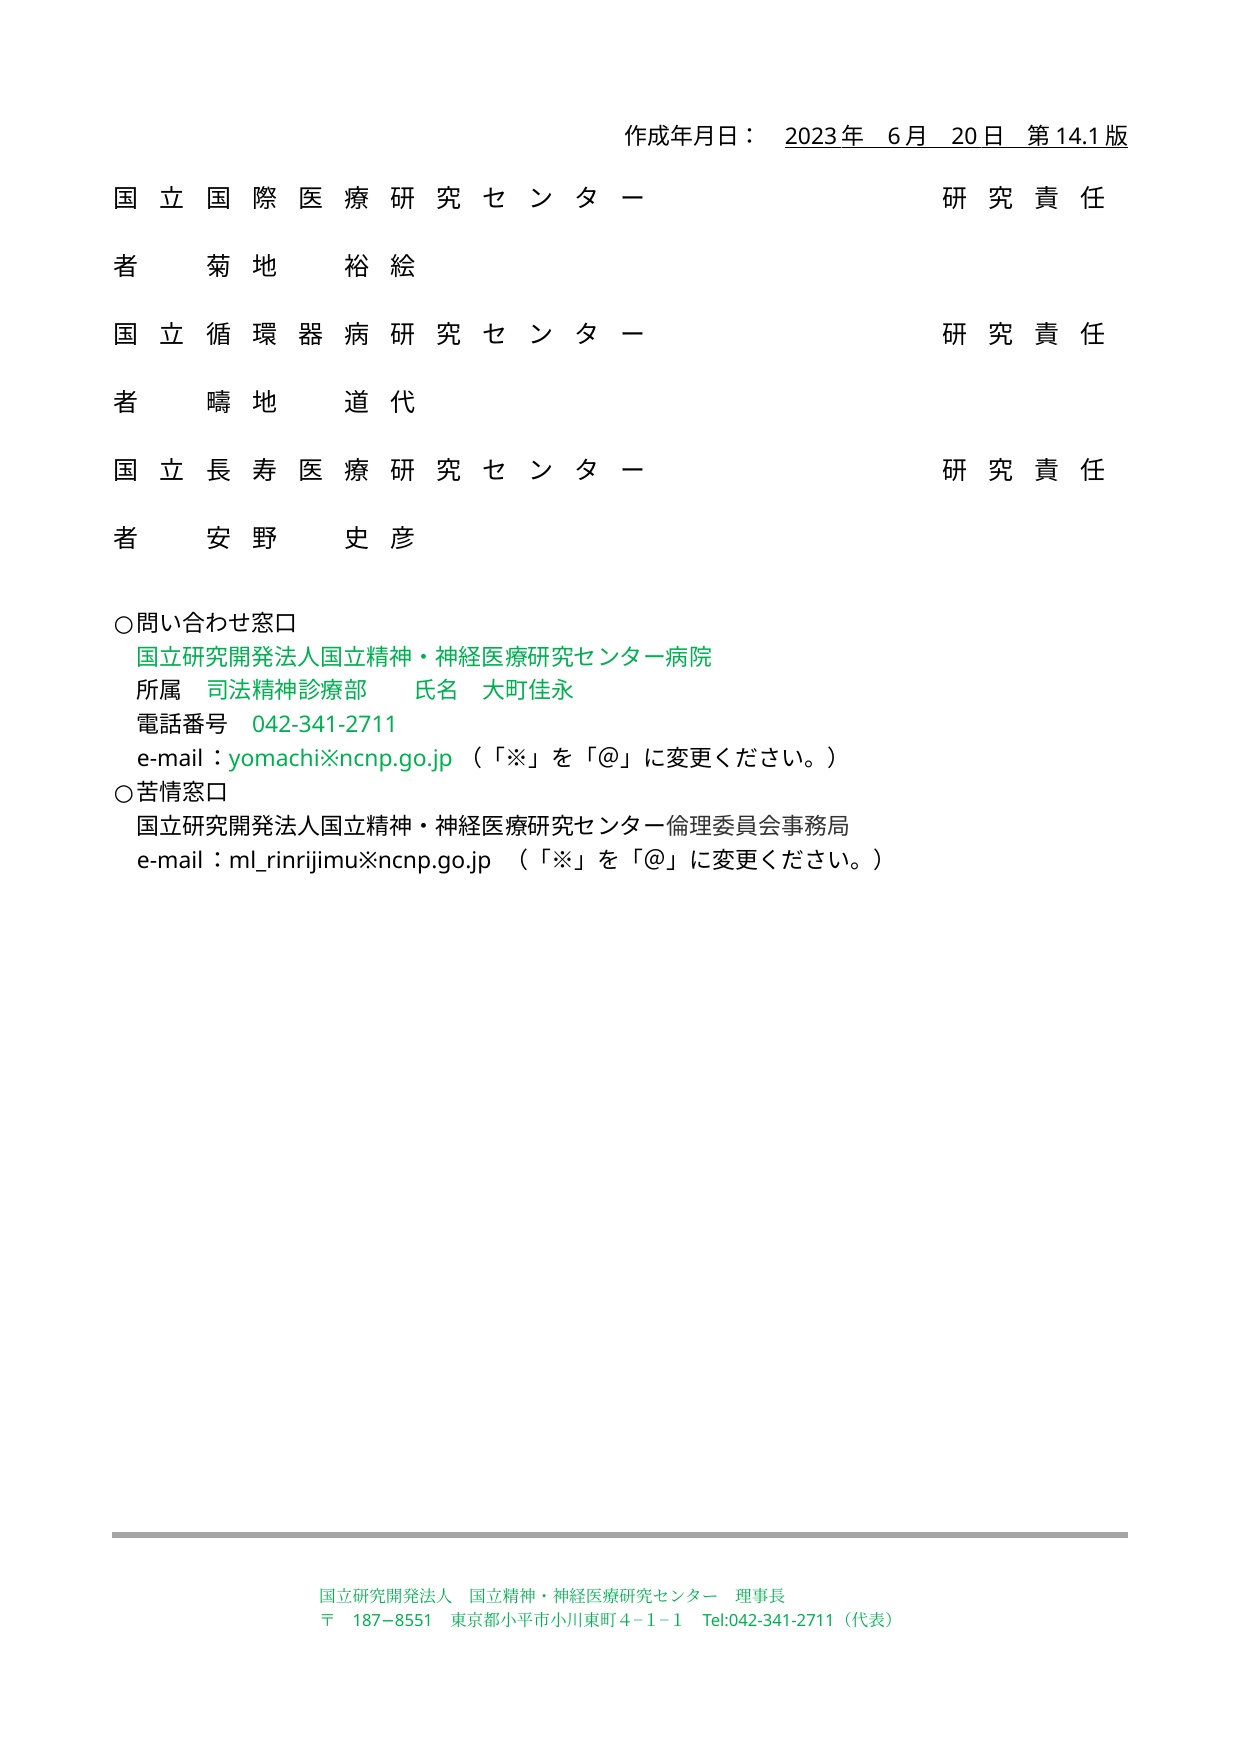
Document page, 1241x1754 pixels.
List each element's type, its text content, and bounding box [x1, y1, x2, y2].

text 所属 司法精神診療部 氏名 大町佳永 [114, 672, 1127, 706]
text 国立国際医療研究センター 研究責任者 菊地 裕絵 [114, 163, 1127, 298]
text 国立研究開発法人国立精神・神経医療研究センター病院 [114, 638, 1127, 672]
text ○問い合わせ窓口 [114, 604, 1127, 638]
text 国立循環器病研究センター 研究責任者 疇地 道代 [114, 298, 1127, 434]
text ○苦情窓口 [114, 774, 1127, 808]
text 国立研究開発法人国立精神・神経医療研究センター倫理委員会事務局 [114, 808, 1127, 842]
text 国立長寿医療研究センター 研究責任者 安野 史彦 [114, 434, 1127, 570]
text 電話番号 042-341-2711 [114, 706, 1127, 740]
text e-mail：ml_rinrijimu※ncnp.go.jp（「※」を「＠」に変更ください。） [114, 842, 1127, 876]
text e-mail：yomachi※ncnp.go.jp（「※」を「＠」に変更ください。） [114, 740, 1127, 774]
